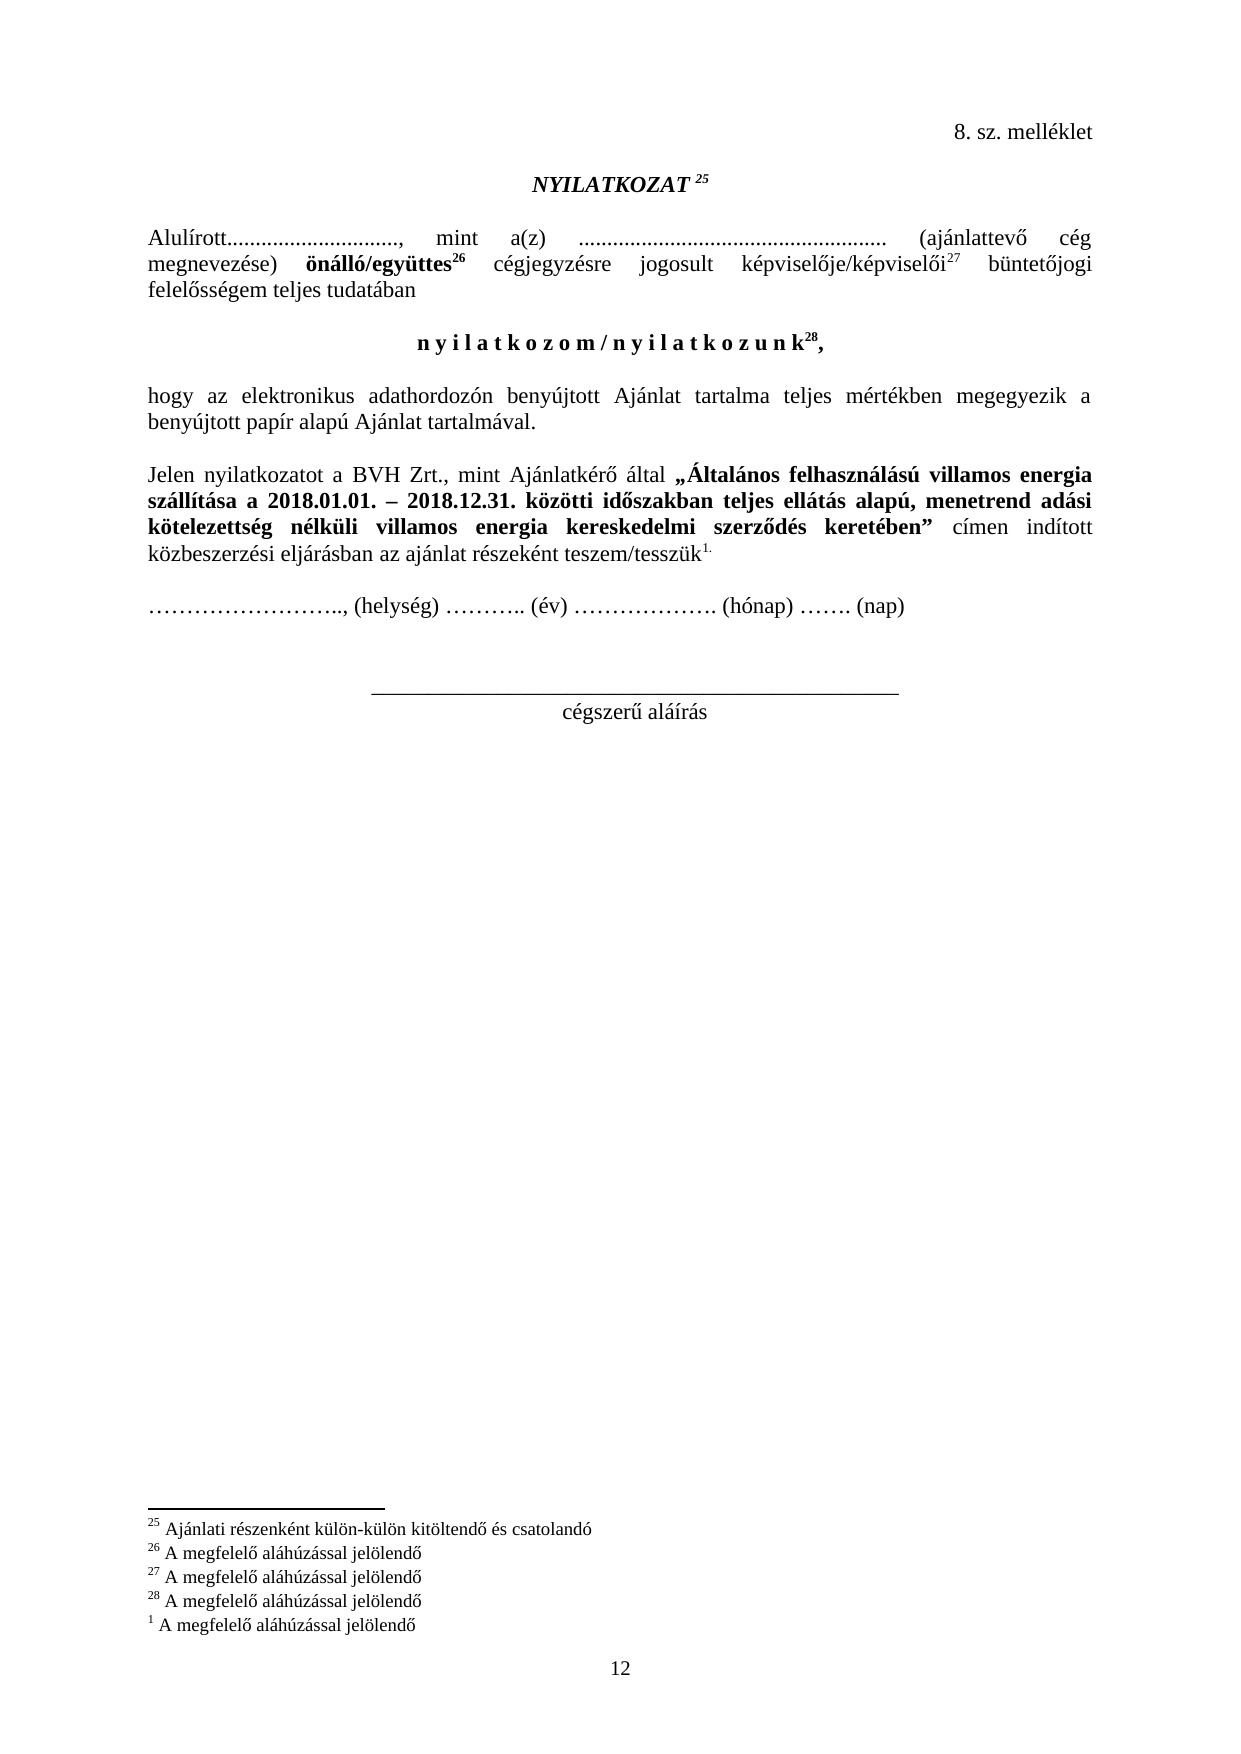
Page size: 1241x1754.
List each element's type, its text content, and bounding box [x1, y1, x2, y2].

text …………………….., (helység) ……….. (év) ………………. (hónap) ……. (nap) [148, 592, 1093, 619]
text NYILATKOZAT [148, 171, 1093, 197]
text Jelen nyilatkozatot a BVH Zrt., mint Ajánlatkérő által „Általános felhasználású villamos energia szállítása a 2018.01.01. – 2018.12.31. közötti időszakban teljes ellátás alapú, menetrend adási kötelezettség nélküli villamos energia kereskedelmi szerződés keretében” címen indított közbeszerzési eljárásban az ajánlat részeként teszem/tesszük. [148, 461, 1093, 566]
text ______________________________________________ [177, 672, 1093, 698]
text n y i l a t k o z o m / n y i l a t k o z u n k, [148, 329, 1093, 355]
text Alulírott.............................., mint a(z) ...................................................... (ajánlattevő cég megnevezése) önálló/együttes cégjegyzésre jogosult képviselője/képviselői büntetőjogi felelősségem teljes tudatában [148, 223, 1093, 303]
text cégszerű aláírás [177, 698, 1093, 724]
text 8. sz. melléklet [148, 118, 1093, 144]
text hogy az elektronikus adathordozón benyújtott Ajánlat tartalma teljes mértékben megegyezik a benyújtott papír alapú Ajánlat tartalmával. [148, 382, 1093, 434]
